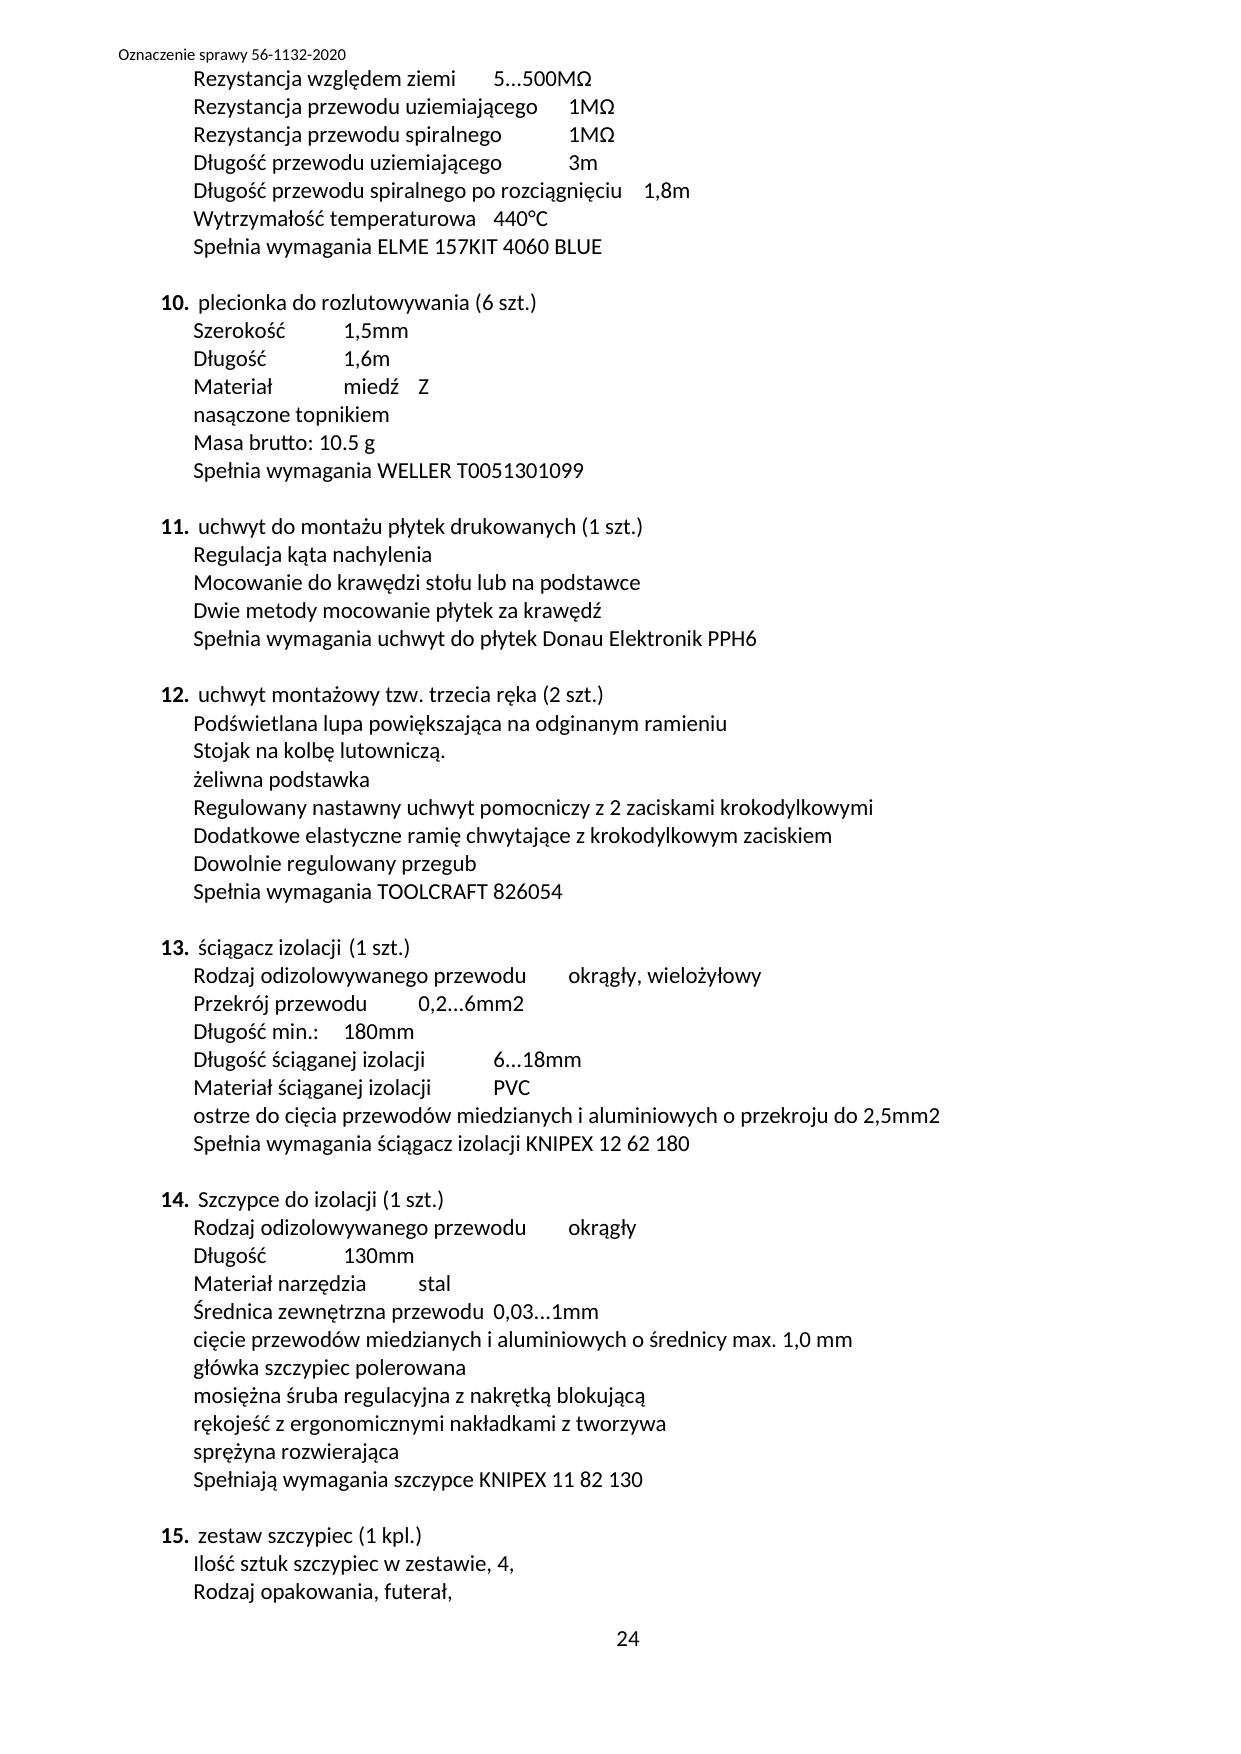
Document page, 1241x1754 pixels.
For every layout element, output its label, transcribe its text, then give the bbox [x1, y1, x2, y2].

list plecionka do rozlutowywania (6 szt.) [160, 288, 1138, 316]
text Dwie metody mocowanie płytek za krawędź [193, 597, 1138, 624]
text Szerokość 1,5mm [193, 316, 1138, 344]
text Materiał ściąganej izolacji PVC [193, 1073, 1138, 1101]
text Spełnia wymagania TOOLCRAFT 826054 [193, 877, 1138, 905]
text nasączone topnikiem [193, 400, 1138, 428]
list zestaw szczypiec (1 kpl.) [160, 1521, 1138, 1549]
text Spełnia wymagania ELME 157KIT 4060 BLUE [193, 232, 1138, 260]
text Dodatkowe elastyczne ramię chwytające z krokodylkowym zaciskiem [193, 821, 1138, 849]
text Spełnia wymagania WELLER T0051301099 [193, 456, 1138, 484]
text Długość przewodu spiralnego po rozciągnięciu 1,8m [193, 176, 1138, 204]
text Stojak na kolbę lutowniczą. [193, 737, 1138, 765]
text Średnica zewnętrzna przewodu 0,03...1mm [193, 1297, 1138, 1325]
text Przekrój przewodu 0,2...6mm2 [193, 989, 1138, 1017]
text Materiał miedź Z [193, 372, 1138, 400]
text Spełniają wymagania szczypce KNIPEX 11 82 130 [193, 1465, 1138, 1493]
text Mocowanie do krawędzi stołu lub na podstawce [193, 568, 1138, 597]
text Spełnia wymagania ściągacz izolacji KNIPEX 12 62 180 [193, 1129, 1138, 1157]
text Rodzaj opakowania, futerał, [193, 1577, 1138, 1605]
text Dowolnie regulowany przegub [193, 849, 1138, 877]
text Podświetlana lupa powiększająca na odginanym ramieniu [193, 709, 1138, 737]
text rękojeść z ergonomicznymi nakładkami z tworzywa [193, 1409, 1138, 1437]
text Regulowany nastawny uchwyt pomocniczy z 2 zaciskami krokodylkowymi [193, 793, 1138, 821]
text Spełnia wymagania uchwyt do płytek Donau Elektronik PPH6 [193, 624, 1138, 653]
text Długość 1,6m [193, 344, 1138, 372]
text Rezystancja względem ziemi 5...500MΩ [193, 64, 1138, 92]
text Rodzaj odizolowywanego przewodu okrągły [193, 1213, 1138, 1241]
text Długość 130mm [193, 1241, 1138, 1269]
text ostrze do cięcia przewodów miedzianych i aluminiowych o przekroju do 2,5mm2 [193, 1101, 1138, 1129]
text Regulacja kąta nachylenia [193, 541, 1138, 568]
text Ilość sztuk szczypiec w zestawie, 4, [193, 1549, 1138, 1577]
list uchwyt montażowy tzw. trzecia ręka (2 szt.) [160, 681, 1138, 709]
text Rezystancja przewodu uziemiającego 1MΩ [193, 92, 1138, 120]
text Długość ściąganej izolacji 6...18mm [193, 1045, 1138, 1073]
text Długość min.: 180mm [193, 1017, 1138, 1045]
list ściągacz izolacji (1 szt.) [160, 933, 1138, 961]
text cięcie przewodów miedzianych i aluminiowych o średnicy max. 1,0 mm [193, 1325, 1138, 1353]
text Materiał narzędzia stal [193, 1269, 1138, 1297]
text żeliwna podstawka [193, 765, 1138, 793]
text Masa brutto: 10.5 g [193, 428, 1138, 456]
text mosiężna śruba regulacyjna z nakrętką blokującą [193, 1381, 1138, 1409]
list uchwyt do montażu płytek drukowanych (1 szt.) [160, 512, 1138, 541]
list Szczypce do izolacji (1 szt.) [160, 1185, 1138, 1213]
text główka szczypiec polerowana [193, 1353, 1138, 1381]
text sprężyna rozwierająca [193, 1437, 1138, 1465]
text Rezystancja przewodu spiralnego 1MΩ [193, 120, 1138, 148]
text Wytrzymałość temperaturowa 440°C [193, 204, 1138, 232]
text Rodzaj odizolowywanego przewodu okrągły, wielożyłowy [193, 961, 1138, 989]
text Długość przewodu uziemiającego 3m [193, 148, 1138, 176]
